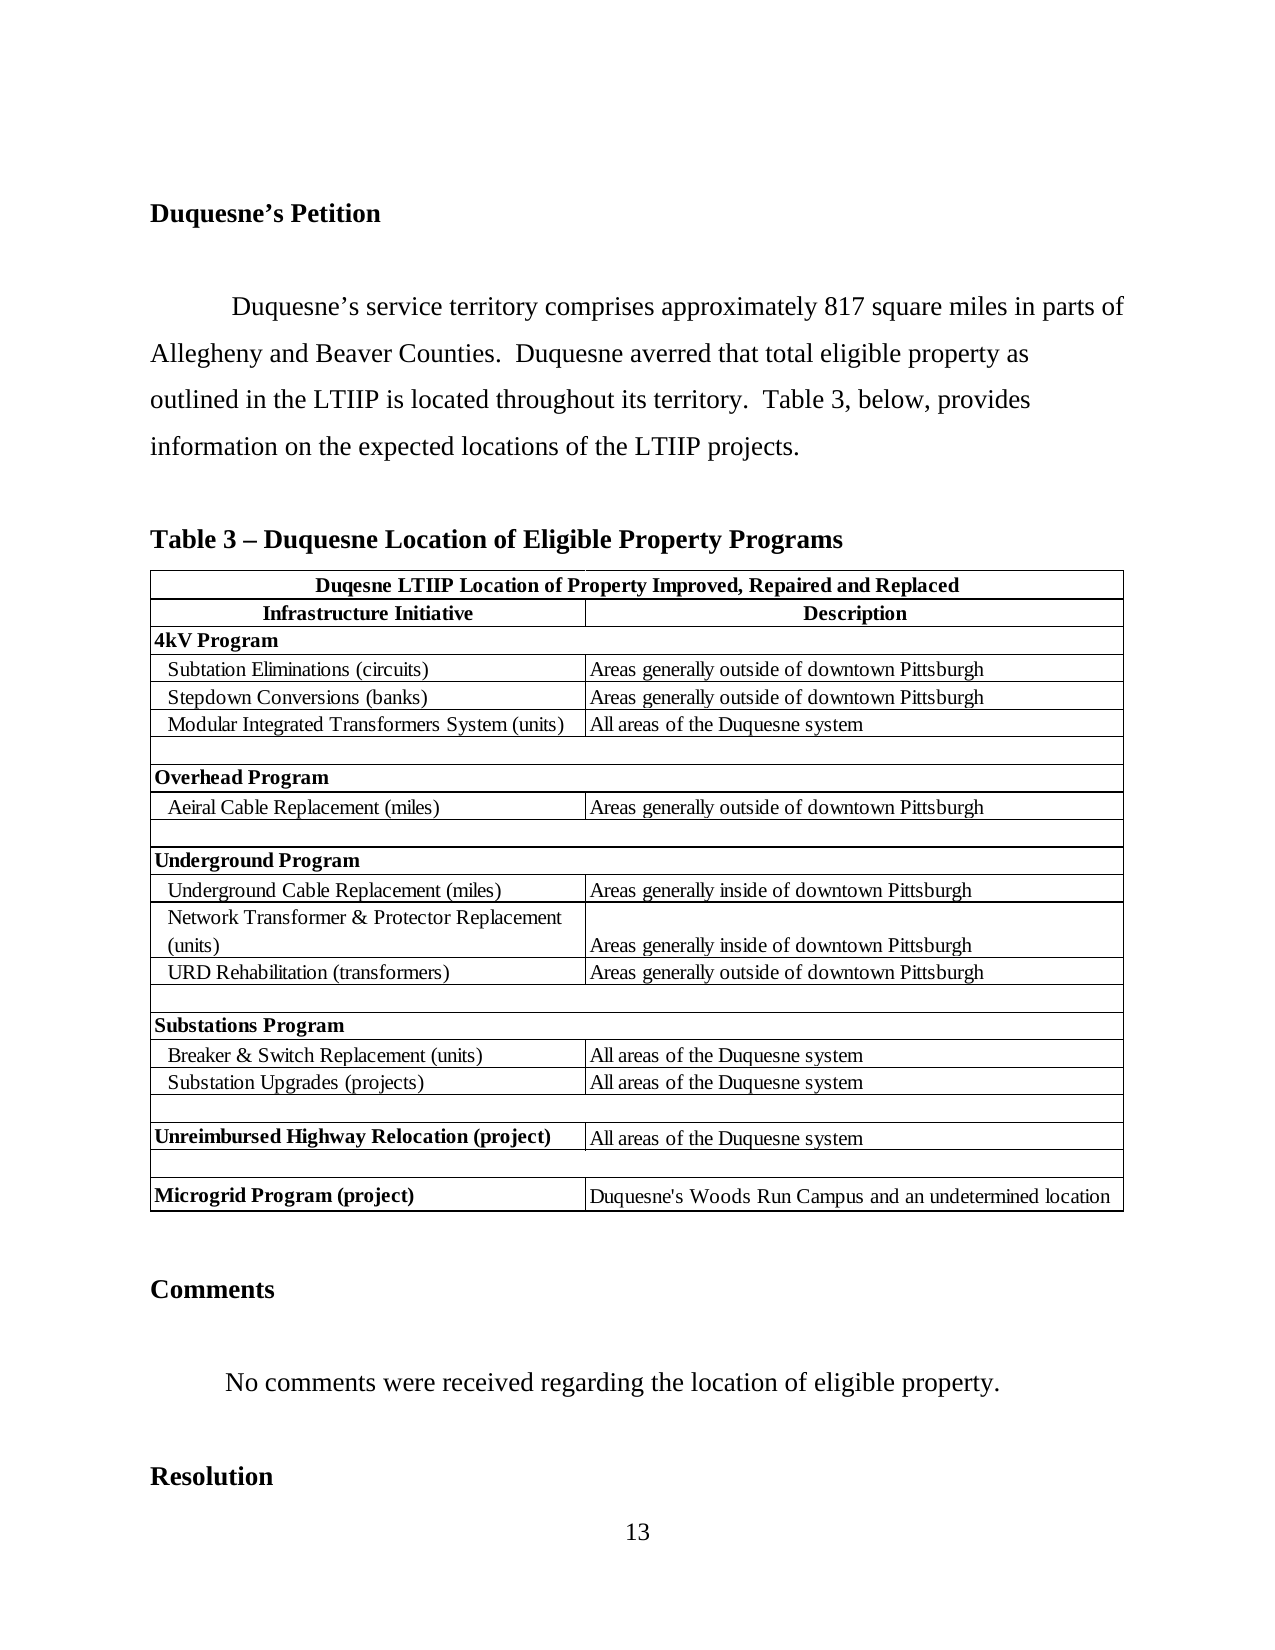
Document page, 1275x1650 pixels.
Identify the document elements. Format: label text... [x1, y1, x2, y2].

text No comments were received regarding the location of eligible property. [150, 1367, 1125, 1398]
text Table 3 – Duquesne Location of Eligible Property Programs [150, 523, 1125, 554]
text Resolution [150, 1460, 1125, 1491]
text Duquesne’s service territory comprises approximately 817 square miles in parts of Allegheny and Beaver Counties. Duquesne averred that total eligible property as outlined in the LTIIP is located throughout its territory. Table 3, below, provides information on the expected locations of the LTIIP projects. [150, 290, 1125, 461]
text Duquesne’s Petition [150, 197, 1125, 228]
text Comments [150, 1273, 1125, 1304]
